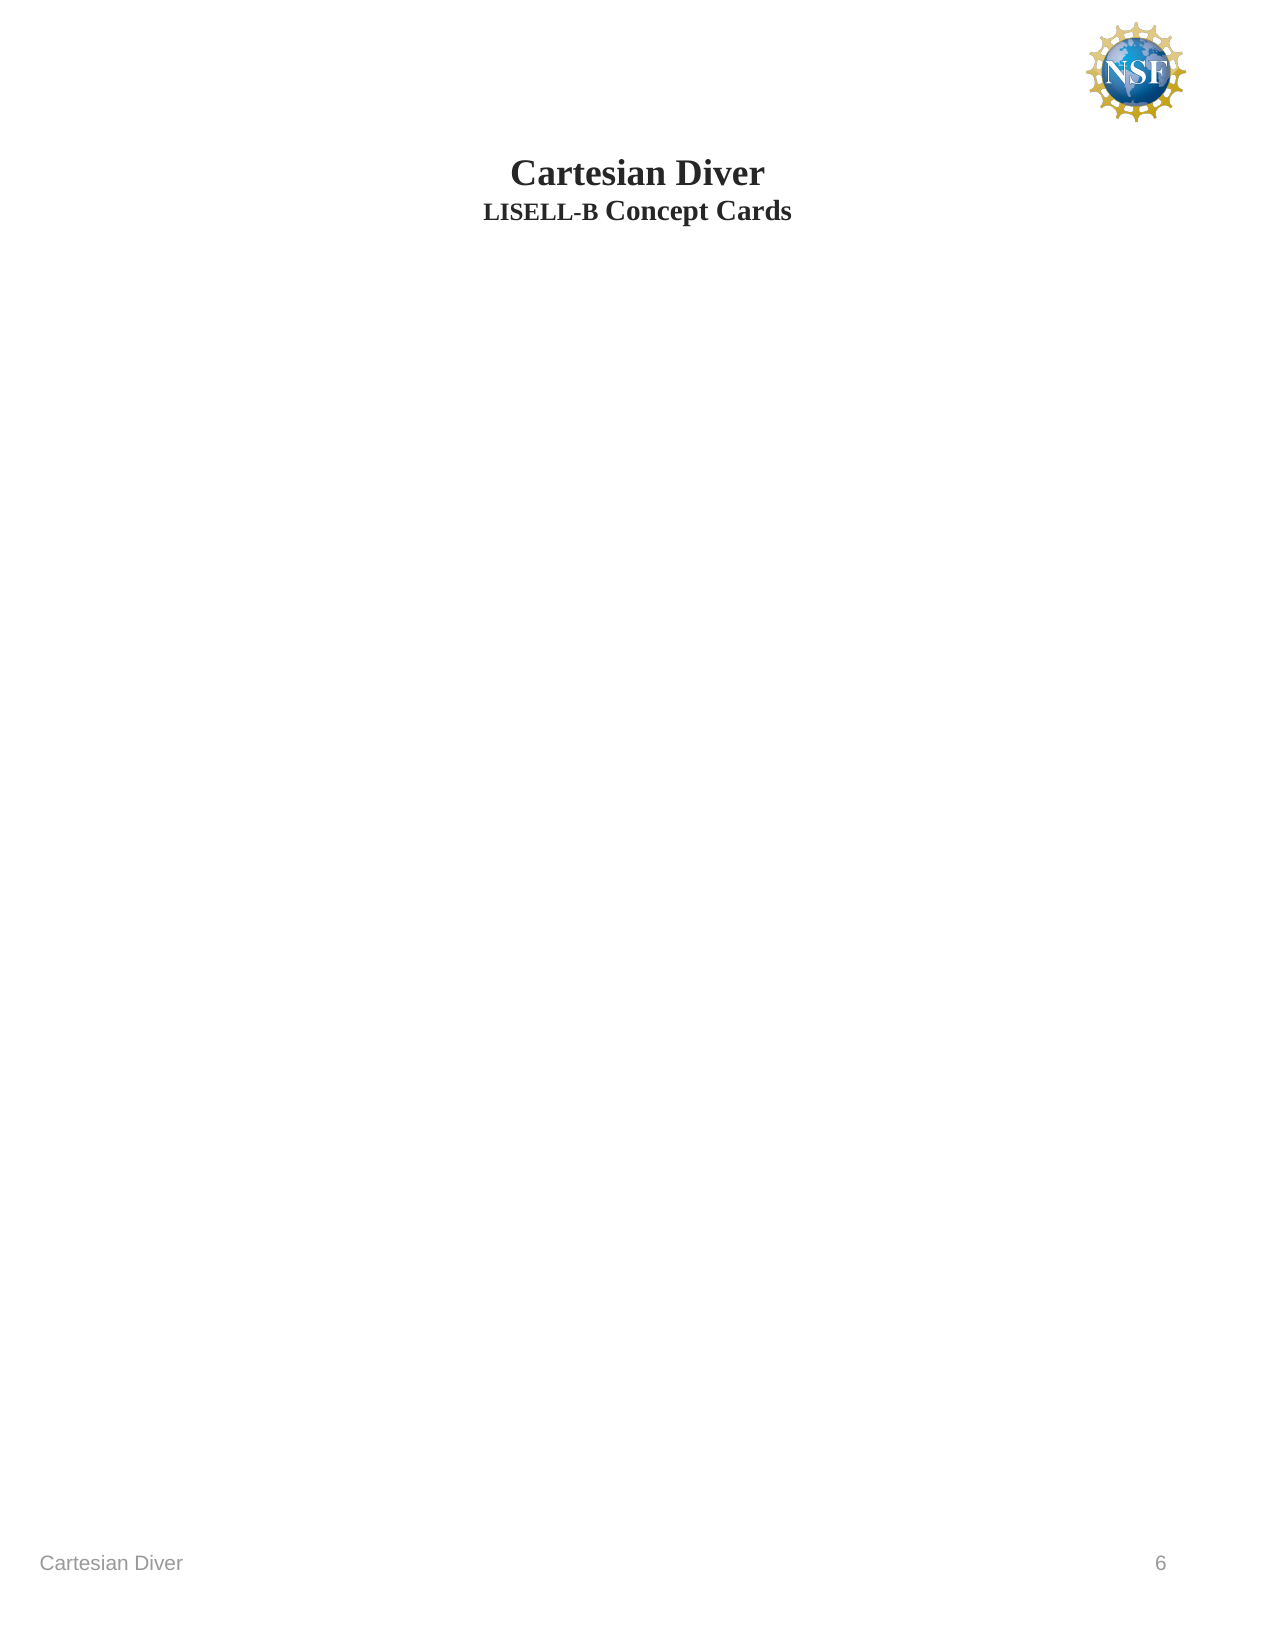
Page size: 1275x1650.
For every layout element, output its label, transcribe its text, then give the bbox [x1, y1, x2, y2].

picture [1081, 17, 1191, 127]
text Cartesian Diver [105, 150, 1170, 193]
text LISELL-B Concept Cards [105, 193, 1170, 227]
